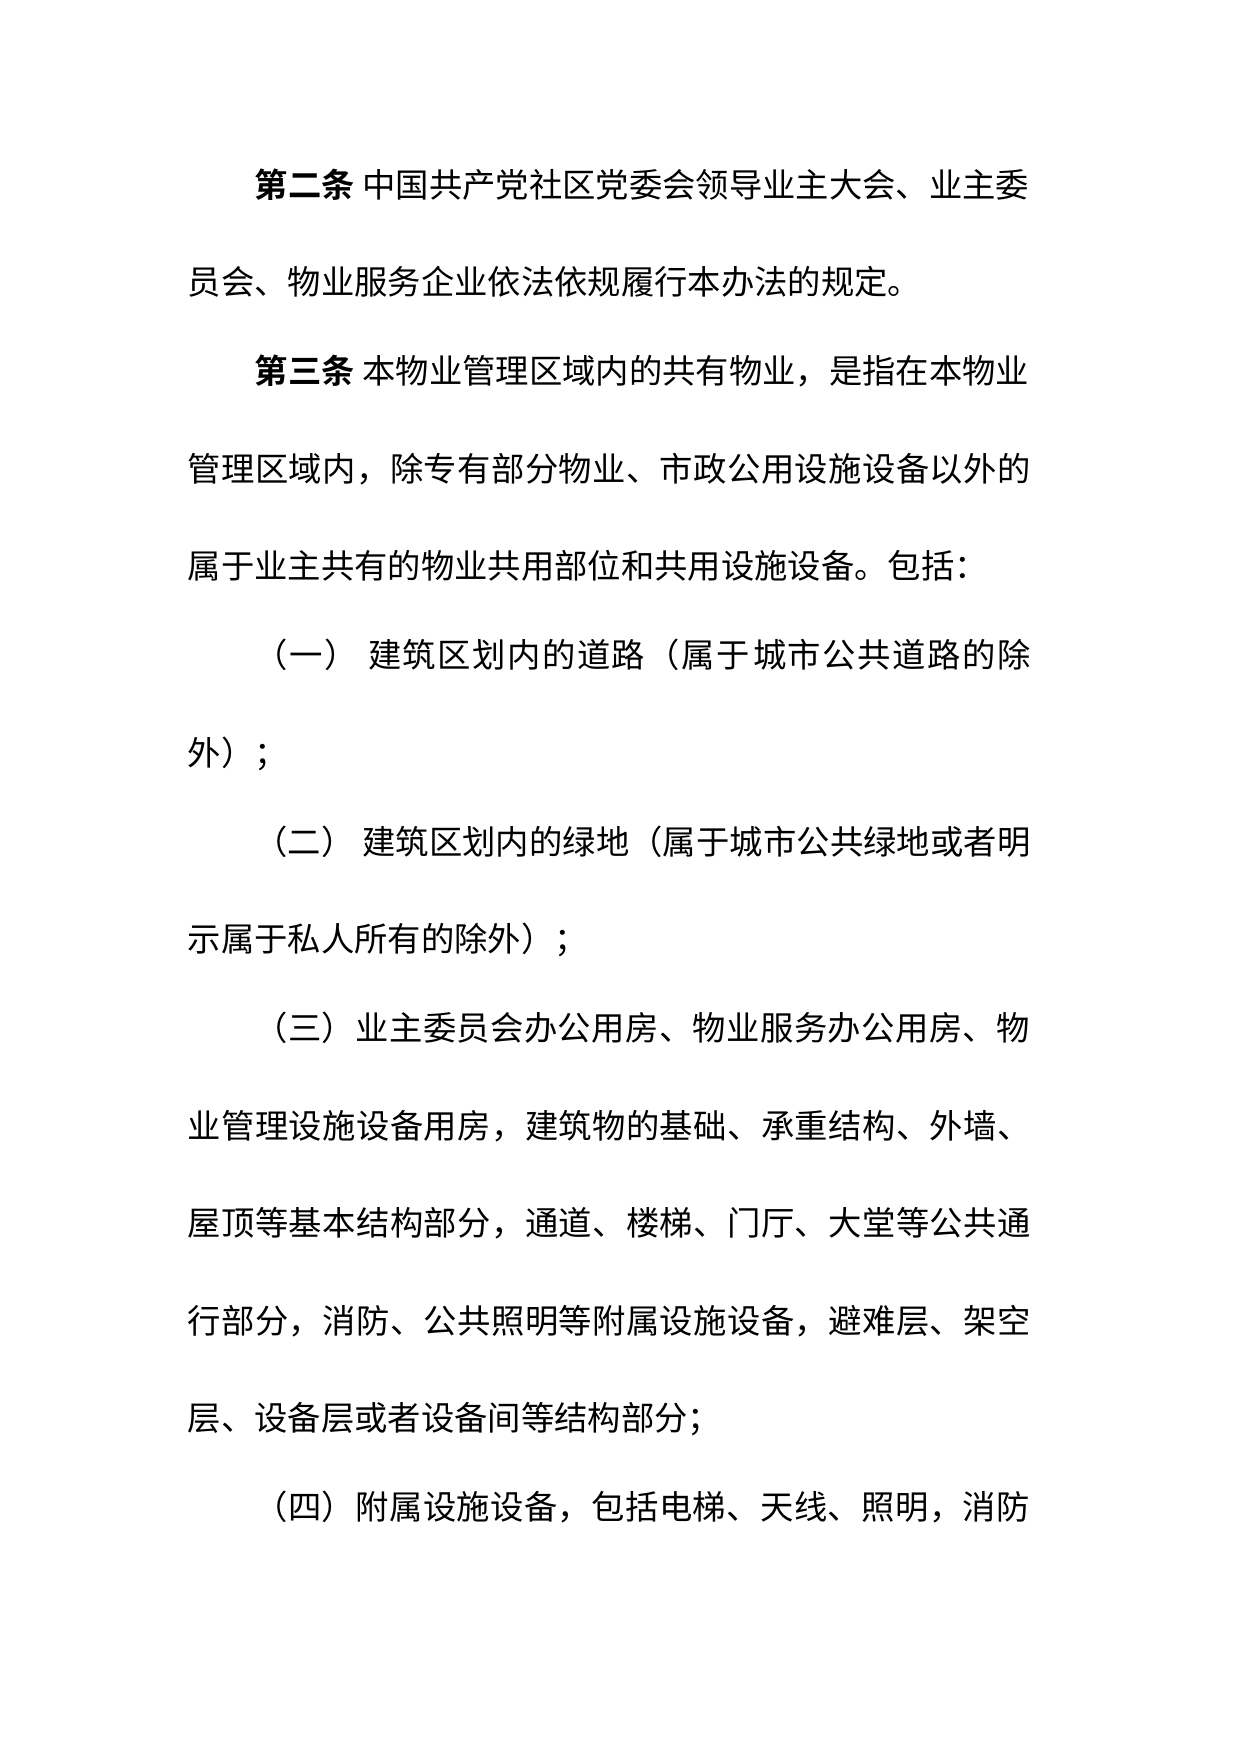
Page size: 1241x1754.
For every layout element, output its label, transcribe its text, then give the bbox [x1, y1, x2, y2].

text （二） 建筑区划内的绿地（属于城市公共绿地或者明示属于私人所有的除外）； [187, 807, 1031, 970]
text 第三条 本物业管理区域内的共有物业，是指在本物业管理区域内，除专有部分物业、市政公用设施设备以外的属于业主共有的物业共用部位和共用设施设备。包括： [187, 337, 1031, 597]
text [187, 1473, 1031, 1538]
text 第二条 中国共产党社区党委会领导业主大会、业主委员会、物业服务企业依法依规履行本办法的规定。 [187, 150, 1031, 312]
text （三）业主委员会办公用房、物业服务办公用房、物业管理设施设备用房，建筑物的基础、承重结构、外墙、屋顶等基本结构部分，通道、楼梯、门厅、大堂等公共通行部分，消防、公共照明等附属设施设备，避难层、架空层、设备层或者设备间等结构部分； [187, 994, 1031, 1449]
text （一） 建筑区划内的道路（属于城市公共道路的除外）； [187, 621, 1031, 783]
